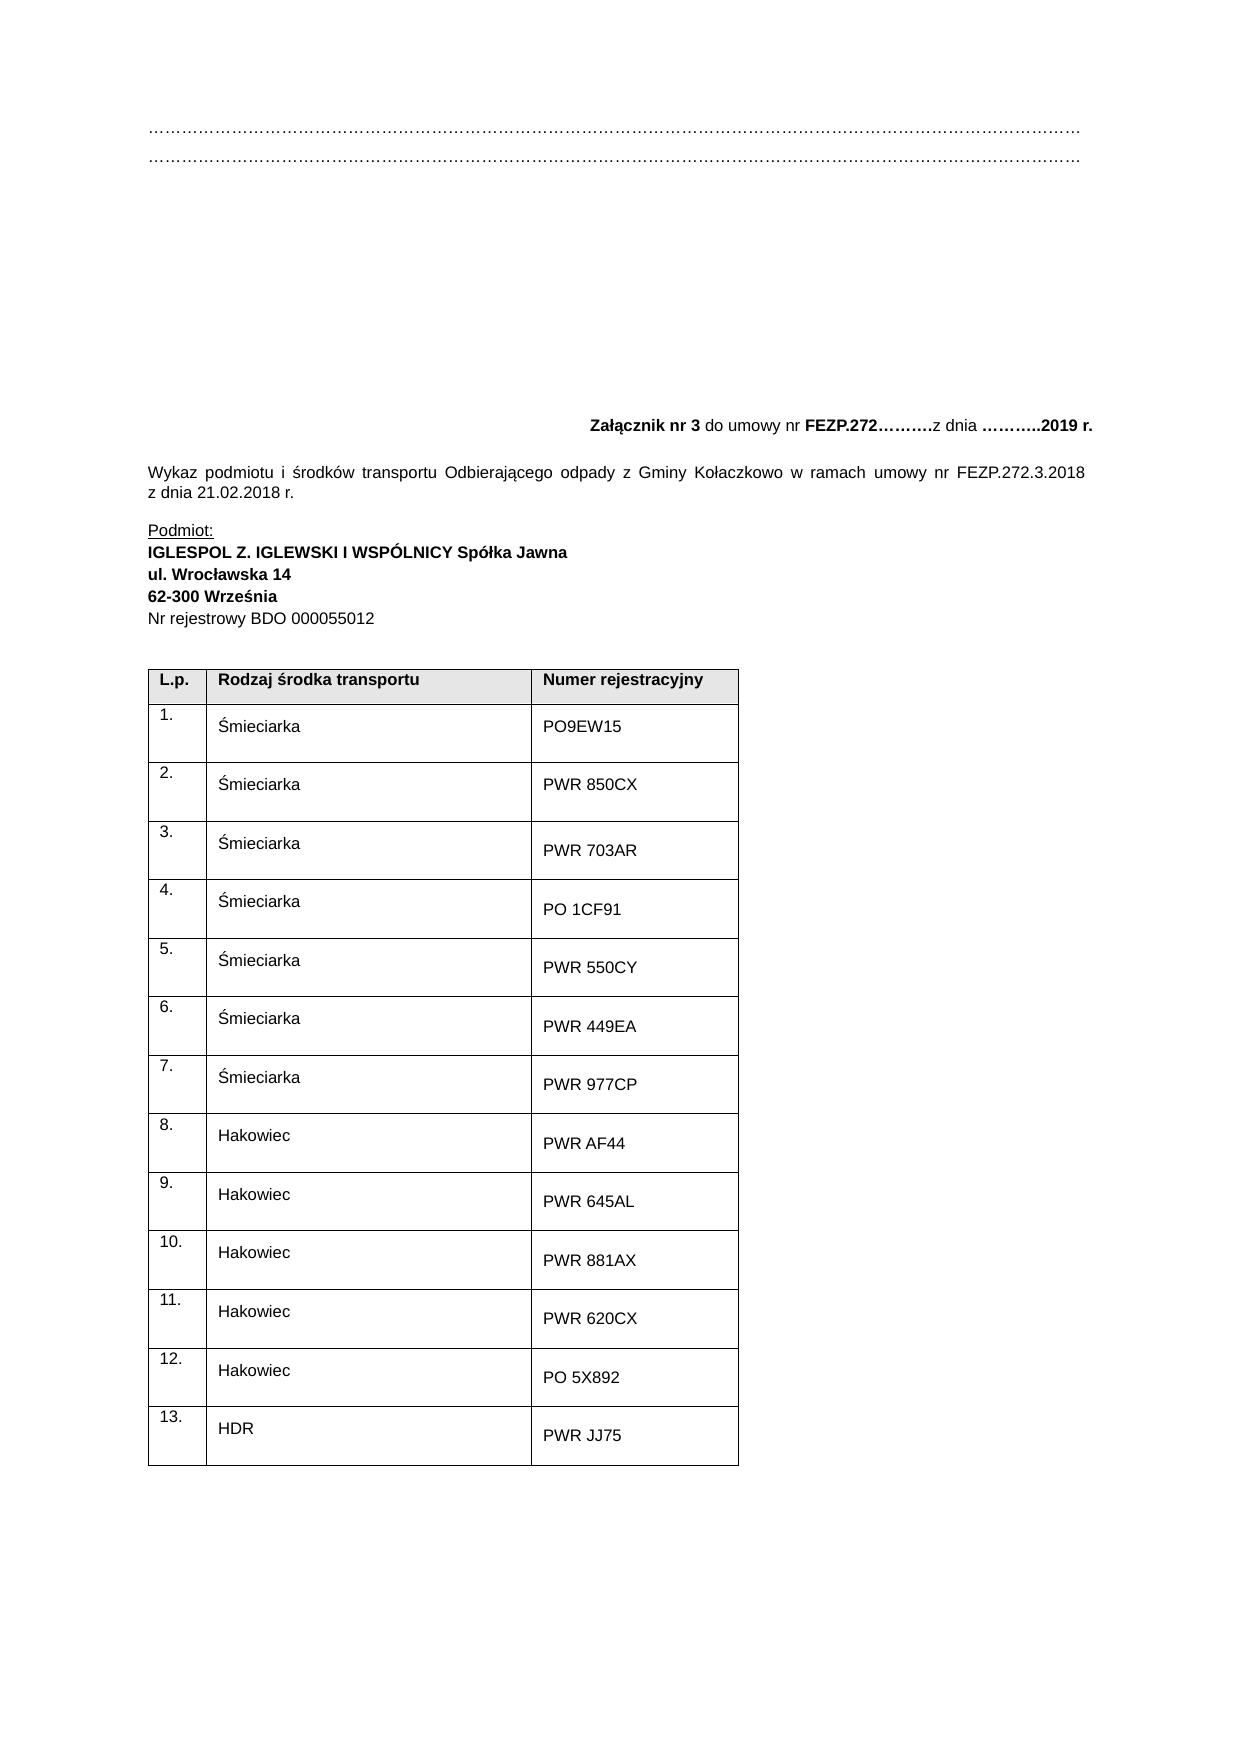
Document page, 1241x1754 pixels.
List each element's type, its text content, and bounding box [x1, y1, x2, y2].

table_cell HDR [207, 1407, 531, 1464]
text ul. Wrocławska 14 [148, 565, 1093, 584]
table_cell [149, 1231, 206, 1289]
table_cell Hakowiec [207, 1349, 531, 1406]
text Nr rejestrowy BDO 000055012 [148, 609, 1093, 628]
table_cell PO 5X892 [532, 1349, 738, 1406]
table_cell [149, 822, 206, 879]
table_cell Hakowiec [207, 1231, 531, 1289]
table_header L.p. [149, 670, 206, 703]
table_cell PWR 449EA [532, 997, 738, 1055]
table_cell Hakowiec [207, 1290, 531, 1347]
table_cell [149, 1056, 206, 1113]
table_cell PO9EW15 [532, 705, 738, 762]
table_cell Śmieciarka [207, 880, 531, 938]
table_cell PWR 703AR [532, 822, 738, 879]
table_cell PWR 977CP [532, 1056, 738, 1113]
table_cell Śmieciarka [207, 939, 531, 996]
table_cell PWR 850CX [532, 763, 738, 821]
table_header Numer rejestracyjny [532, 670, 738, 703]
table_cell PWR 620CX [532, 1290, 738, 1347]
table_cell Hakowiec [207, 1173, 531, 1230]
text 62-300 Września [148, 587, 1093, 606]
table_header Rodzaj środka transportu [207, 670, 531, 703]
table_cell [149, 939, 206, 996]
table_cell [149, 705, 206, 762]
table_cell Śmieciarka [207, 997, 531, 1055]
text Załącznik nr 3 do umowy nr FEZP.272……….z dnia ………..2019 r. [148, 415, 1093, 434]
table_cell PWR JJ75 [532, 1407, 738, 1464]
table_cell PWR 645AL [532, 1173, 738, 1230]
table_cell Hakowiec [207, 1114, 531, 1172]
table_cell [149, 1407, 206, 1464]
table_cell [149, 1114, 206, 1172]
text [148, 118, 1093, 166]
text Wykaz podmiotu i środków transportu Odbierającego odpady z Gminy Kołaczkowo w ramach umowy nr FEZP.272.3.2018 z dnia 21.02.2018 r. [148, 463, 1093, 502]
table_cell Śmieciarka [207, 1056, 531, 1113]
text IGLESPOL Z. IGLEWSKI I WSPÓLNICY Spółka Jawna [148, 543, 1093, 562]
table_cell [149, 1290, 206, 1347]
table_cell PWR 881AX [532, 1231, 738, 1289]
table_cell [149, 880, 206, 938]
table_cell PWR 550CY [532, 939, 738, 996]
table_cell Śmieciarka [207, 763, 531, 821]
table_cell Śmieciarka [207, 705, 531, 762]
text Podmiot: [148, 521, 1093, 540]
table_cell [149, 1349, 206, 1406]
table_cell [149, 763, 206, 821]
table_cell [149, 1173, 206, 1230]
table_cell PWR AF44 [532, 1114, 738, 1172]
table_cell [149, 997, 206, 1055]
table_cell Śmieciarka [207, 822, 531, 879]
table_cell PO 1CF91 [532, 880, 738, 938]
